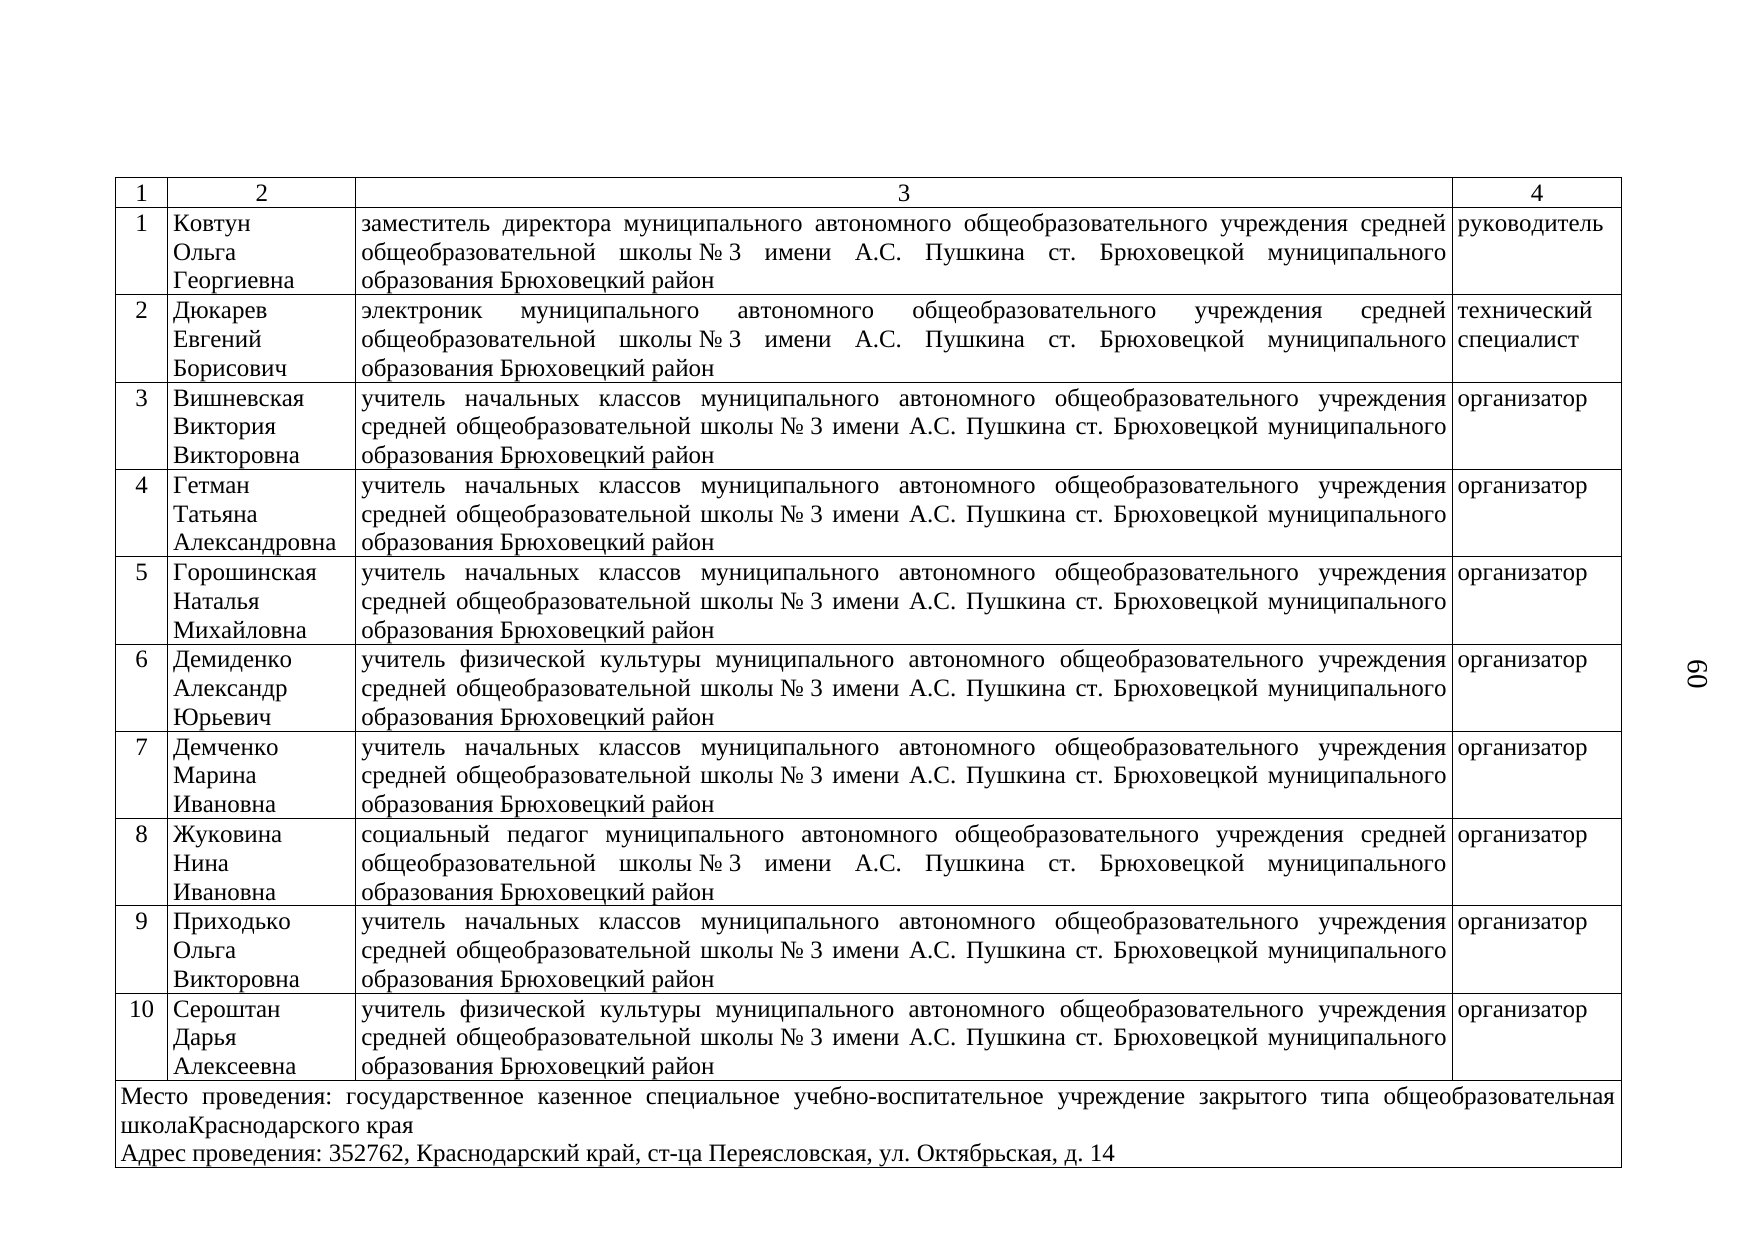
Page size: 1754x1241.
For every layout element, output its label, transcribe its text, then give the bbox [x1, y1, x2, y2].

table_header 3 [356, 178, 1452, 207]
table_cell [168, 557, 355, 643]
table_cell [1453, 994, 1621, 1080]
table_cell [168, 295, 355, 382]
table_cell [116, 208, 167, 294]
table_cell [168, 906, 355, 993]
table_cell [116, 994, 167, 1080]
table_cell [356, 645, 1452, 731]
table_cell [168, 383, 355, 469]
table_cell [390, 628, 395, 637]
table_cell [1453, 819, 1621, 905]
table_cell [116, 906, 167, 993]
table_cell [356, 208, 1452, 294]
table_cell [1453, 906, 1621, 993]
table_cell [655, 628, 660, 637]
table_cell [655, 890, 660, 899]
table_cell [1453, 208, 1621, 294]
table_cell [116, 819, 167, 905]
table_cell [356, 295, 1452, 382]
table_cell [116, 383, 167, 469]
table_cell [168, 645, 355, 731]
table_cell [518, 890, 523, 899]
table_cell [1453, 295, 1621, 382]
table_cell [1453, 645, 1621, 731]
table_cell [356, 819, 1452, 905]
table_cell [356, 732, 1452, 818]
table_header 1 [116, 178, 167, 207]
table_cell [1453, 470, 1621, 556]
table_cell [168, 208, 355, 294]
table_header 4 [1453, 178, 1621, 207]
table_header 2 [168, 178, 355, 207]
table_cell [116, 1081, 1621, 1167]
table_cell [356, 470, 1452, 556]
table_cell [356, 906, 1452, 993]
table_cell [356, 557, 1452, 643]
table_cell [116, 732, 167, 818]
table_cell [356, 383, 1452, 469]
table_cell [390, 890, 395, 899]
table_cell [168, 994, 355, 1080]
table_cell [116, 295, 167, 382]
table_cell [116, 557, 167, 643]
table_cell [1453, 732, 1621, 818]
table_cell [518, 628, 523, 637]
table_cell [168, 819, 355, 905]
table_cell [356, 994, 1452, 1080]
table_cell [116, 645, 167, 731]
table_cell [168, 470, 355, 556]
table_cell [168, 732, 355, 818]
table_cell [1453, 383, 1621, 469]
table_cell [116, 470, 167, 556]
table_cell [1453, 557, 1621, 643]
